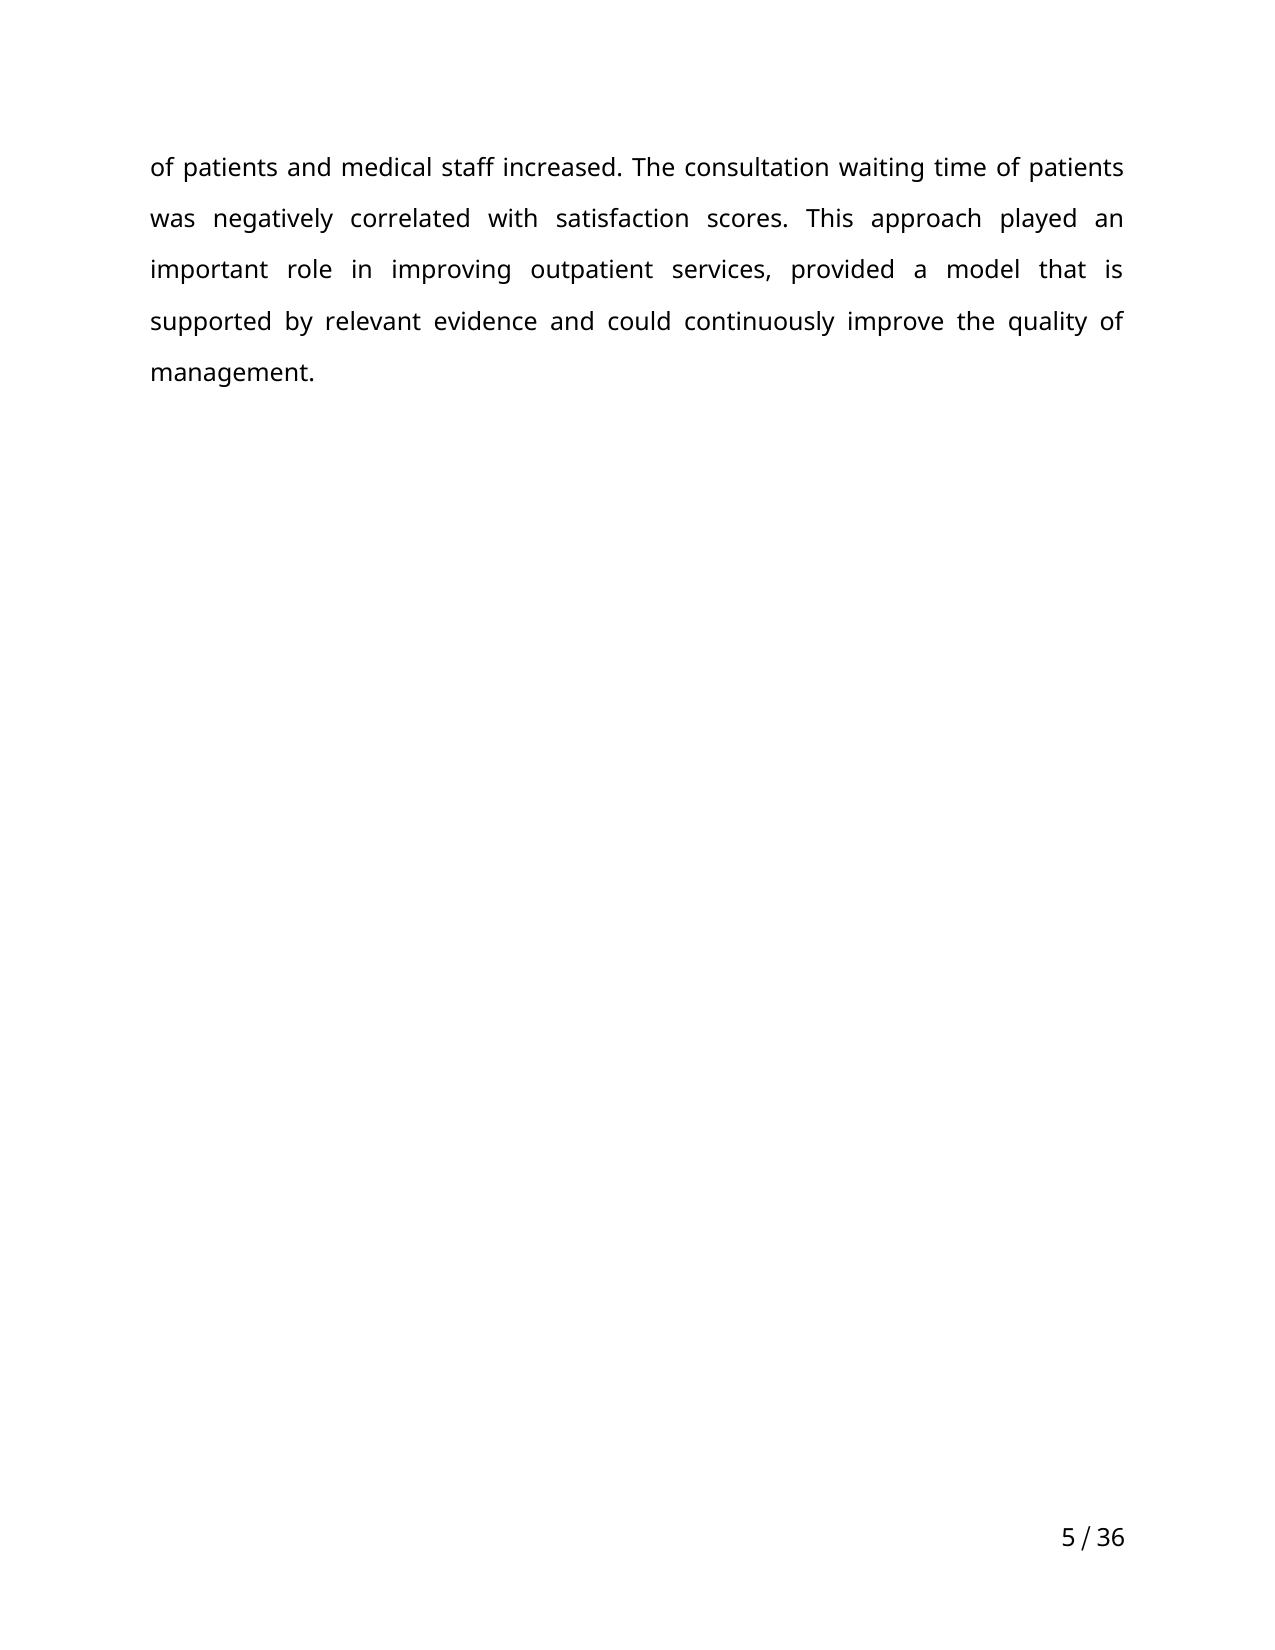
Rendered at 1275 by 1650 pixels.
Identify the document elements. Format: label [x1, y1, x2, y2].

text [150, 150, 1125, 388]
